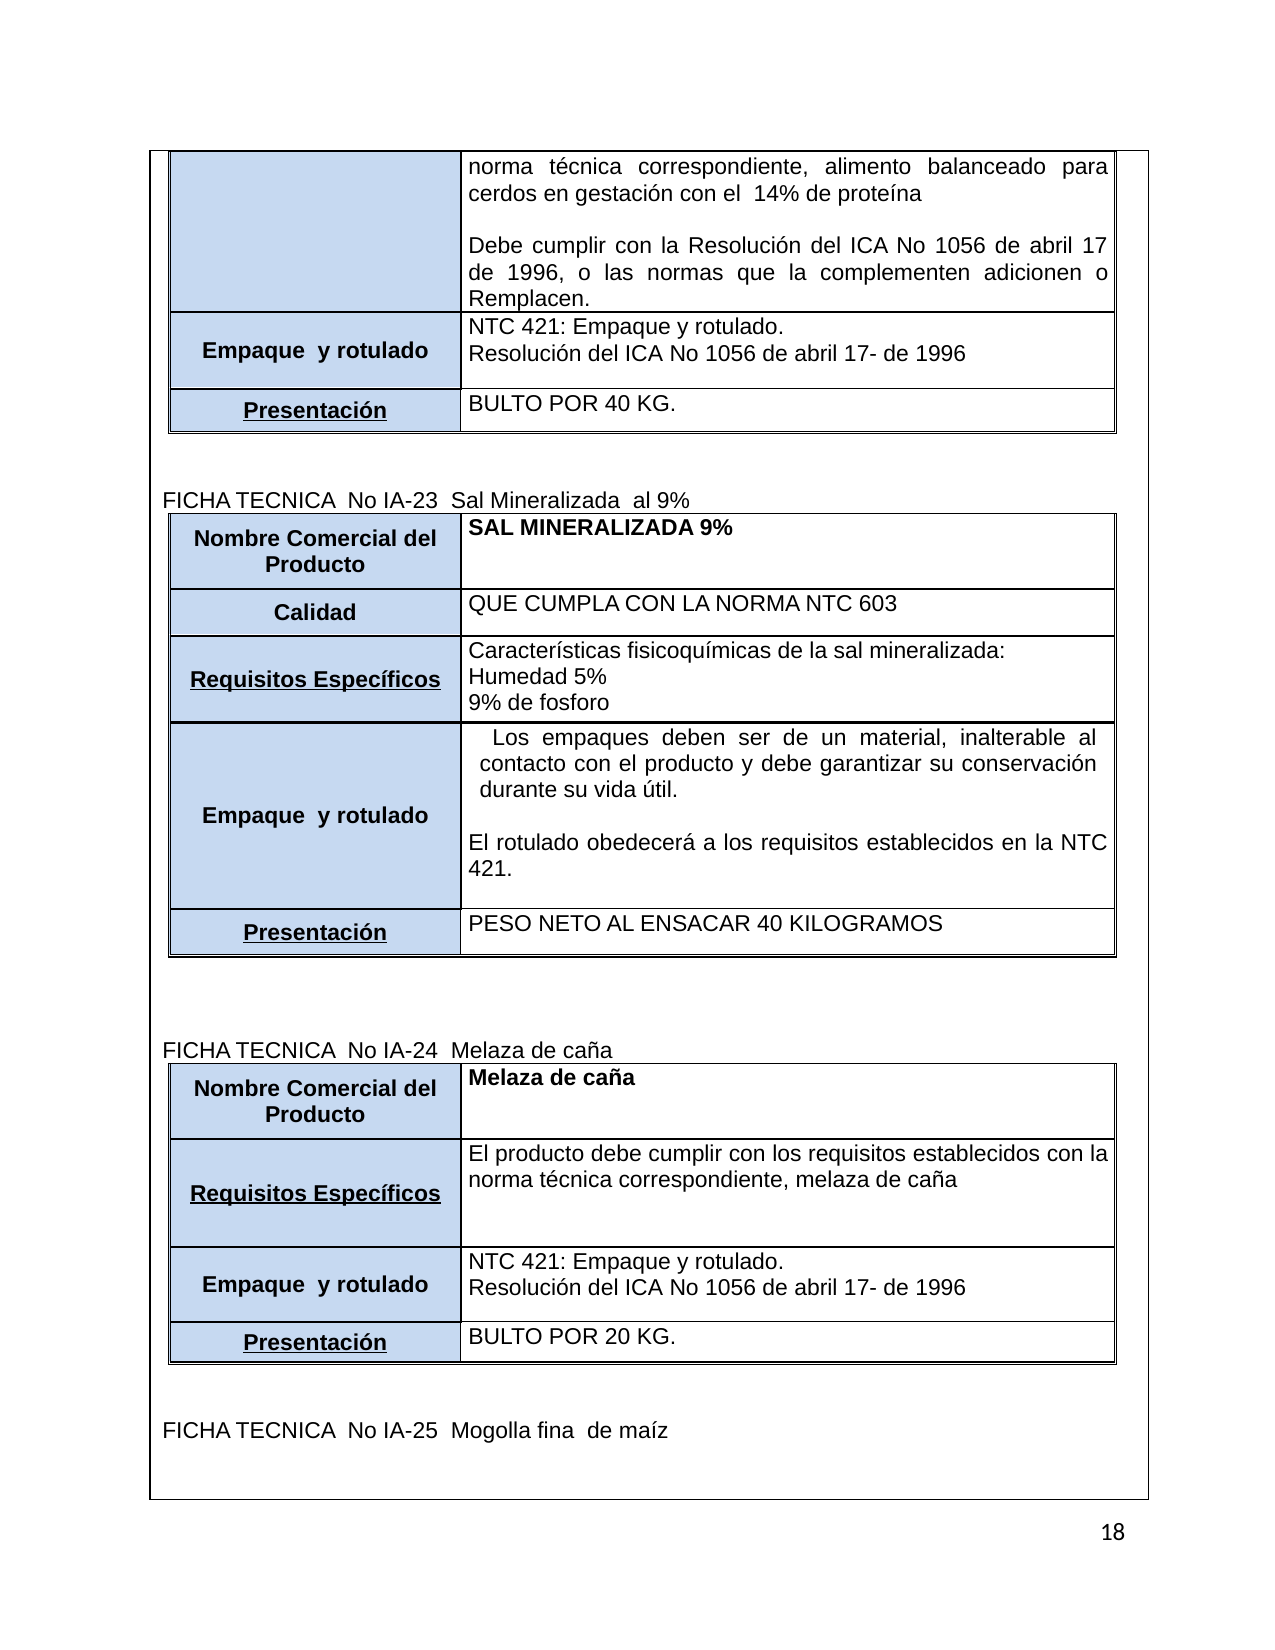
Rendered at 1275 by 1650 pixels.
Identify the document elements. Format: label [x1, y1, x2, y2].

table_cell [151, 151, 1148, 1499]
